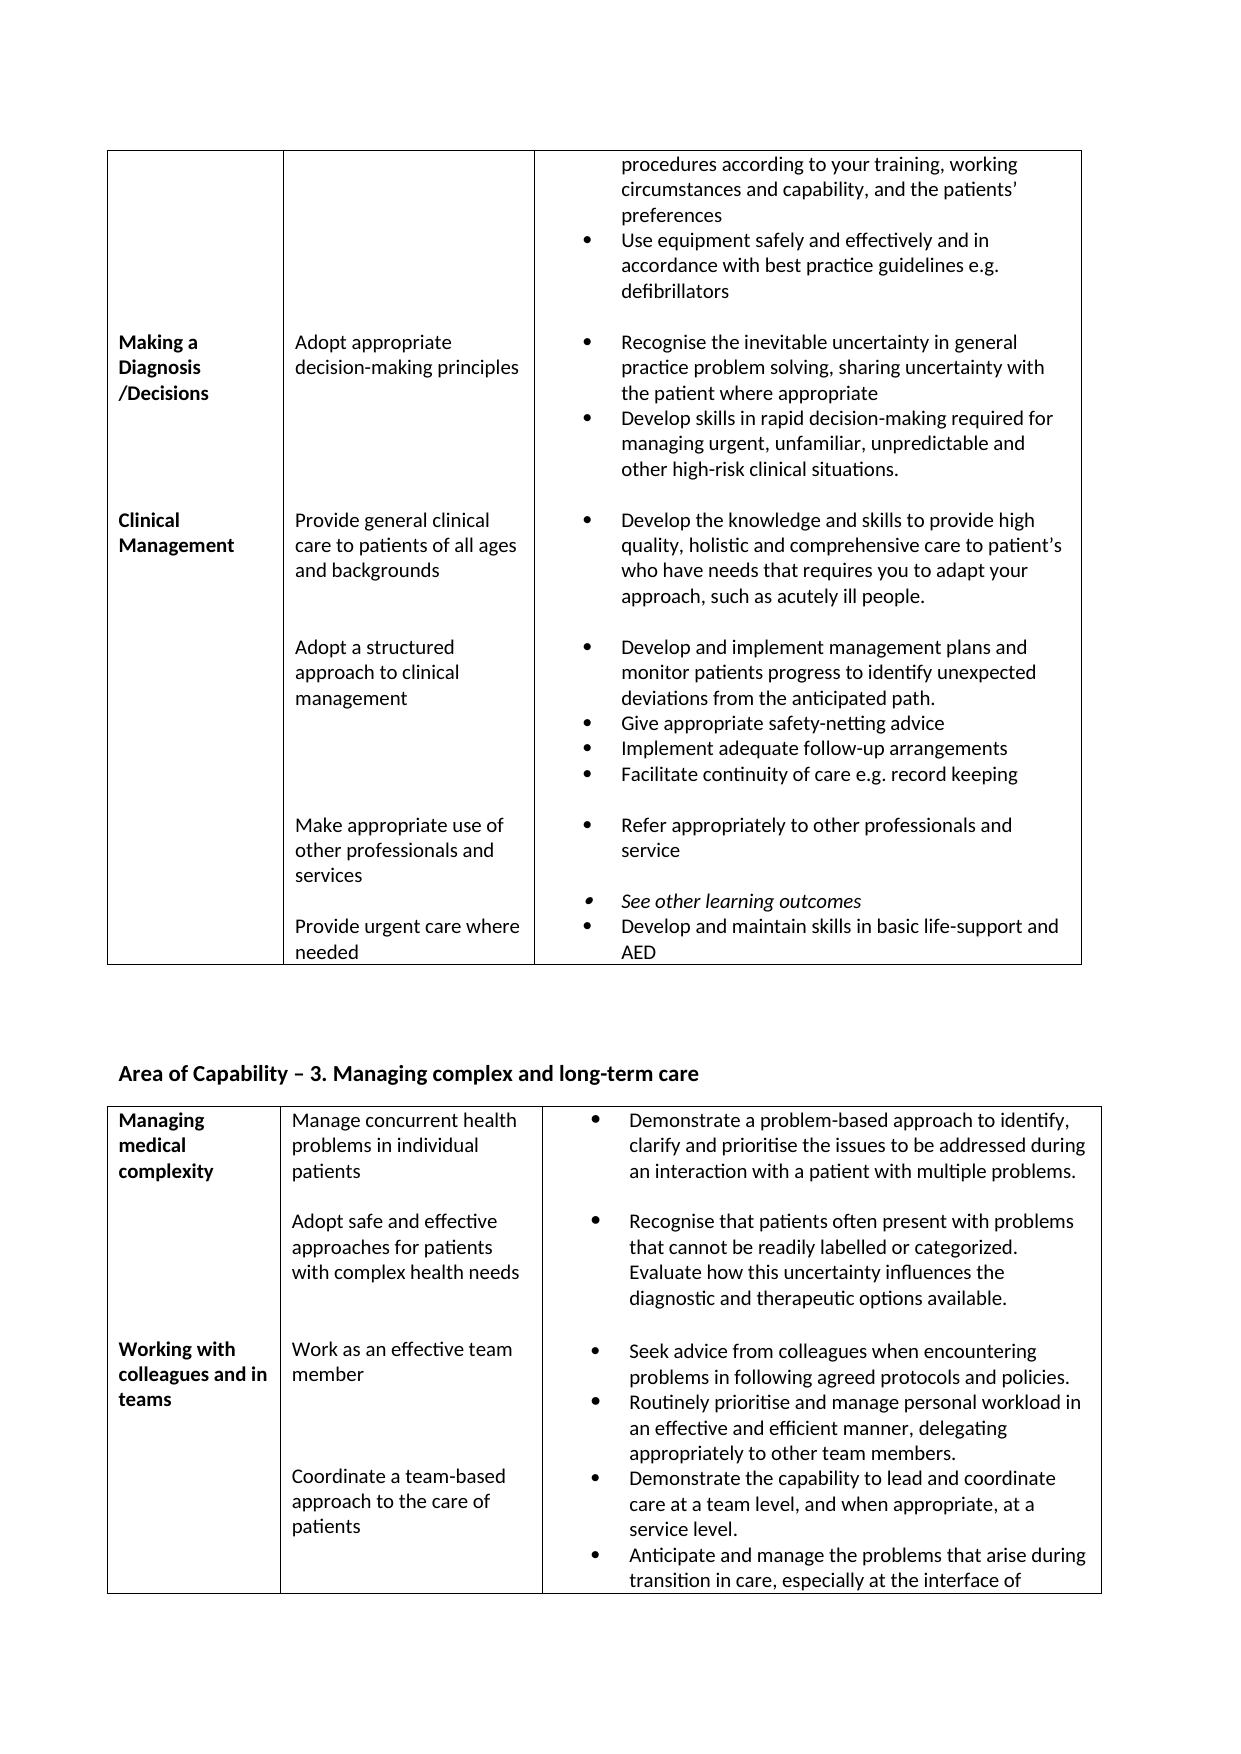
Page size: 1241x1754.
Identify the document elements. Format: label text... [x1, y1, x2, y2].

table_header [535, 151, 1081, 964]
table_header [108, 151, 283, 964]
text Area of Capability – 3. Managing complex and long-term care [118, 1059, 1090, 1087]
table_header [108, 1107, 280, 1593]
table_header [284, 151, 534, 964]
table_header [281, 1107, 542, 1593]
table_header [543, 1107, 1101, 1593]
